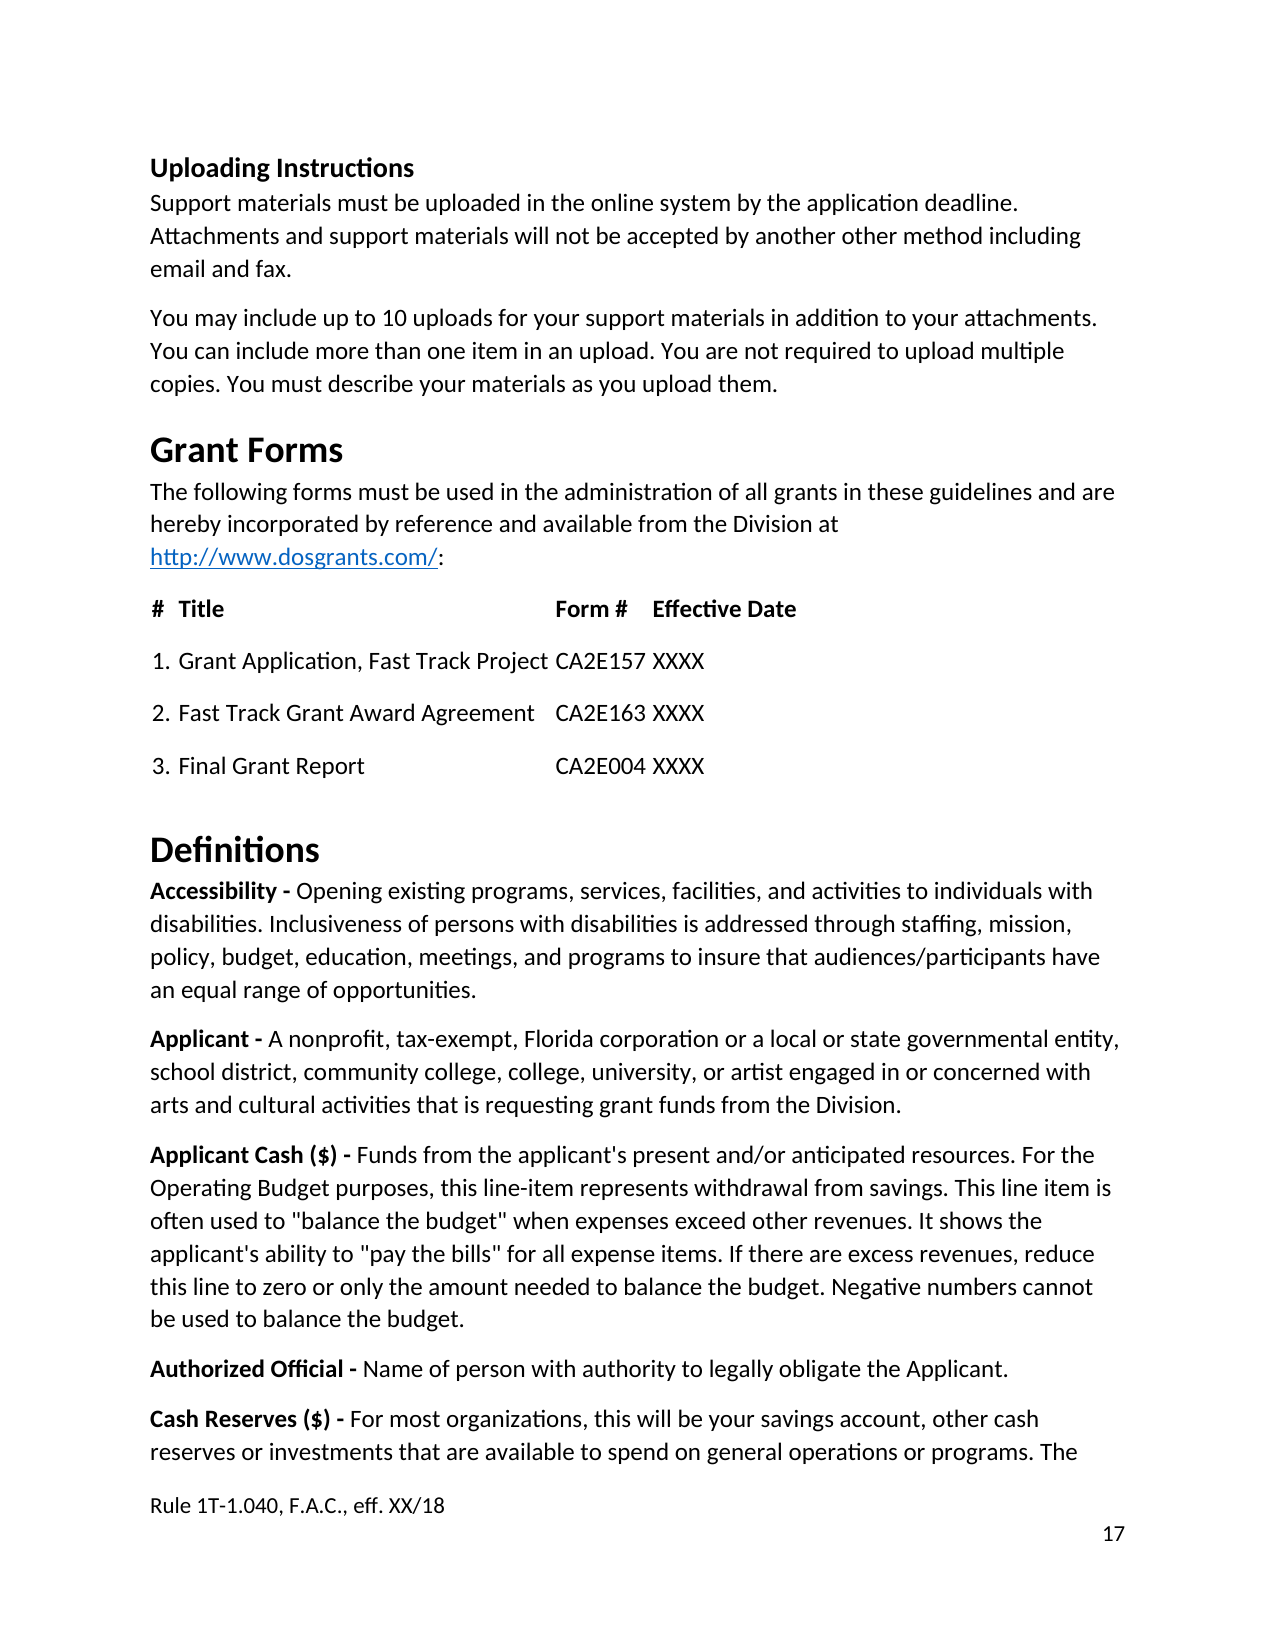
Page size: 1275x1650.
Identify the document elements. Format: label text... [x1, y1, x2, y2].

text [150, 1403, 1125, 1466]
text Accessibility - Opening existing programs, services, facilities, and activities to individuals with disabilities. Inclusiveness of persons with disabilities is addressed through staffing, mission, policy, budget, education, meetings, and programs to insure that audiences/participants have an equal range of opportunities. [150, 875, 1125, 1004]
text The following forms must be used in the administration of all grants in these guidelines and are hereby incorporated by reference and available from the Division at http://www.dosgrants.com/: [150, 476, 1125, 572]
table_cell XXXX [651, 748, 804, 801]
table_cell XXXX [651, 696, 804, 748]
text Support materials must be uploaded in the online system by the application deadline. Attachments and support materials will not be accepted by another other method including email and fax. [150, 187, 1125, 283]
table_cell Fast Track Grant Award Agreement [177, 696, 554, 748]
text Applicant Cash ($) - Funds from the applicant's present and/or anticipated resources. For the Operating Budget purposes, this line-item represents withdrawal from savings. This line item is often used to "balance the budget" when expenses exceed other revenues. It shows the applicant's ability to "pay the bills" for all expense items. If there are excess revenues, reduce this line to zero or only the amount needed to balance the budget. Negative numbers cannot be used to balance the budget. [150, 1139, 1125, 1334]
table_cell CA2E163 [554, 696, 651, 748]
table_cell XXXX [651, 644, 804, 696]
table_cell Final Grant Report [177, 748, 554, 801]
subtitle Definitions [150, 826, 1125, 872]
table_cell 1. [150, 644, 177, 696]
table_cell 2. [150, 696, 177, 748]
table_header Effective Date [651, 591, 804, 643]
table_cell 3. [150, 748, 177, 801]
text Applicant - A nonprofit, tax-exempt, Florida corporation or a local or state governmental entity, school district, community college, college, university, or artist engaged in or concerned with arts and cultural activities that is requesting grant funds from the Division. [150, 1023, 1125, 1120]
text You may include up to 10 uploads for your support materials in addition to your attachments. You can include more than one item in an upload. You are not required to upload multiple copies. You must describe your materials as you upload them. [150, 302, 1125, 399]
table_cell CA2E157 [554, 644, 651, 696]
table_cell CA2E004 [554, 748, 651, 801]
table_header Form # [554, 591, 651, 643]
table_cell Grant Application, Fast Track Project [177, 644, 554, 696]
table_header # [150, 591, 177, 643]
table_header Title [177, 591, 554, 643]
subtitle Uploading Instructions [150, 150, 1125, 184]
subtitle Grant Forms [150, 426, 1125, 472]
text Authorized Official - Name of person with authority to legally obligate the Applicant. [150, 1353, 1125, 1384]
